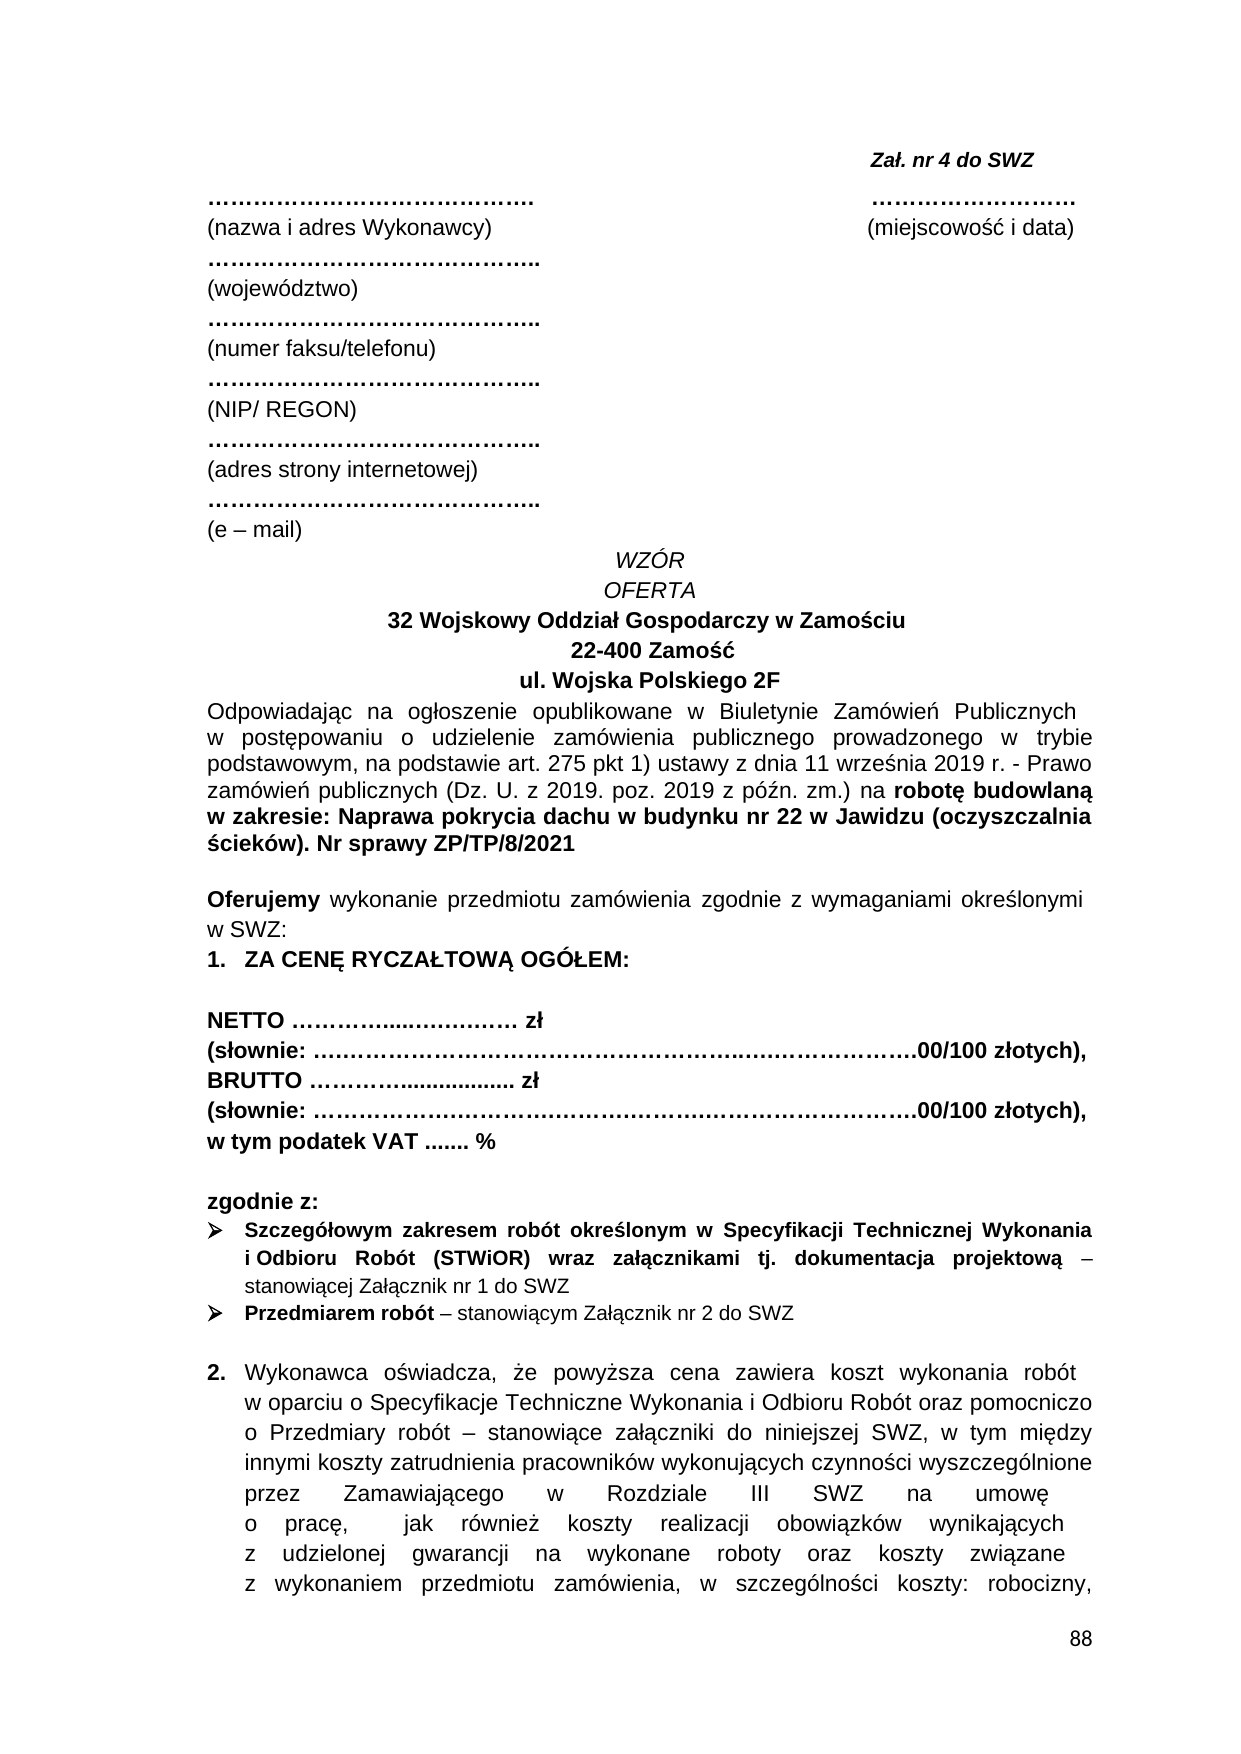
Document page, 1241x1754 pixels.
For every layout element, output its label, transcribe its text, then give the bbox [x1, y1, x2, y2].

text (województwo) [207, 275, 1092, 301]
text Oferujemy wykonanie przedmiotu zamówienia zgodnie z wymaganiami określonymi w SWZ: [207, 886, 1092, 943]
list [207, 1359, 1092, 1597]
list Szczegółowym zakresem robót określonym w Specyfikacji Technicznej Wykonania i Odbioru Robót (STWiOR) wraz załącznikami tj. dokumentacja projektową –stanowiącej Załącznik nr 1 do SWZ [207, 1218, 1092, 1297]
text 32 Wojskowy Oddział Gospodarczy w Zamościu 22-400 Zamość [207, 607, 1092, 664]
text Odpowiadając na ogłoszenie opublikowane w Biuletynie Zamówień Publicznych w postępowaniu o udzielenie zamówienia publicznego prowadzonego w trybie podstawowym, na podstawie art. 275 pkt 1) ustawy z dnia 11 września 2019 r. - Prawo zamówień publicznych (Dz. U. z 2019. poz. 2019 z późn. zm.) na robotę budowlaną w zakresie: Naprawa pokrycia dachu w budynku nr 22 w Jawidzu (oczyszczalnia ścieków). Nr sprawy ZP/TP/8/2021 [207, 698, 1092, 856]
text …………………………………….. [207, 244, 1092, 271]
text zgodnie z: [207, 1188, 1092, 1214]
text Zał. nr 4 do SWZ [871, 148, 1092, 172]
text …………………………………….. [207, 365, 1092, 392]
text WZÓR [207, 547, 1092, 573]
text (e – mail) [207, 516, 1092, 543]
text …………………………………….. [207, 305, 1092, 331]
list ZA CENĘ RYCZAŁTOWĄ OGÓŁEM: [207, 946, 1092, 973]
text ul. Wojska Polskiego 2F [207, 667, 1092, 694]
text …………………………………….. [207, 486, 1092, 513]
text OFERTA [207, 577, 1092, 603]
text (słownie: ……………….………….……….……….……………………….00/100 złotych), [207, 1097, 1092, 1124]
list Przedmiarem robót – stanowiącym Załącznik nr 2 do SWZ [207, 1301, 1092, 1325]
text (słownie: ….……………………………………………..….……………….00/100 złotych), [207, 1037, 1092, 1063]
text (nazwa i adres Wykonawcy) (miejscowość i data) [207, 214, 1092, 241]
text w tym podatek VAT ....... % [207, 1128, 1092, 1154]
text (adres strony internetowej) [207, 456, 1092, 482]
text (NIP/ REGON) [207, 396, 1092, 422]
text ……………………………………. ……………………… [207, 184, 1092, 211]
text (numer faksu/telefonu) [207, 335, 1092, 362]
text NETTO ………….....….….…… zł [207, 1007, 1092, 1033]
text …………………………………….. [207, 426, 1092, 452]
text BRUTTO ………….................. zł [207, 1067, 1092, 1094]
